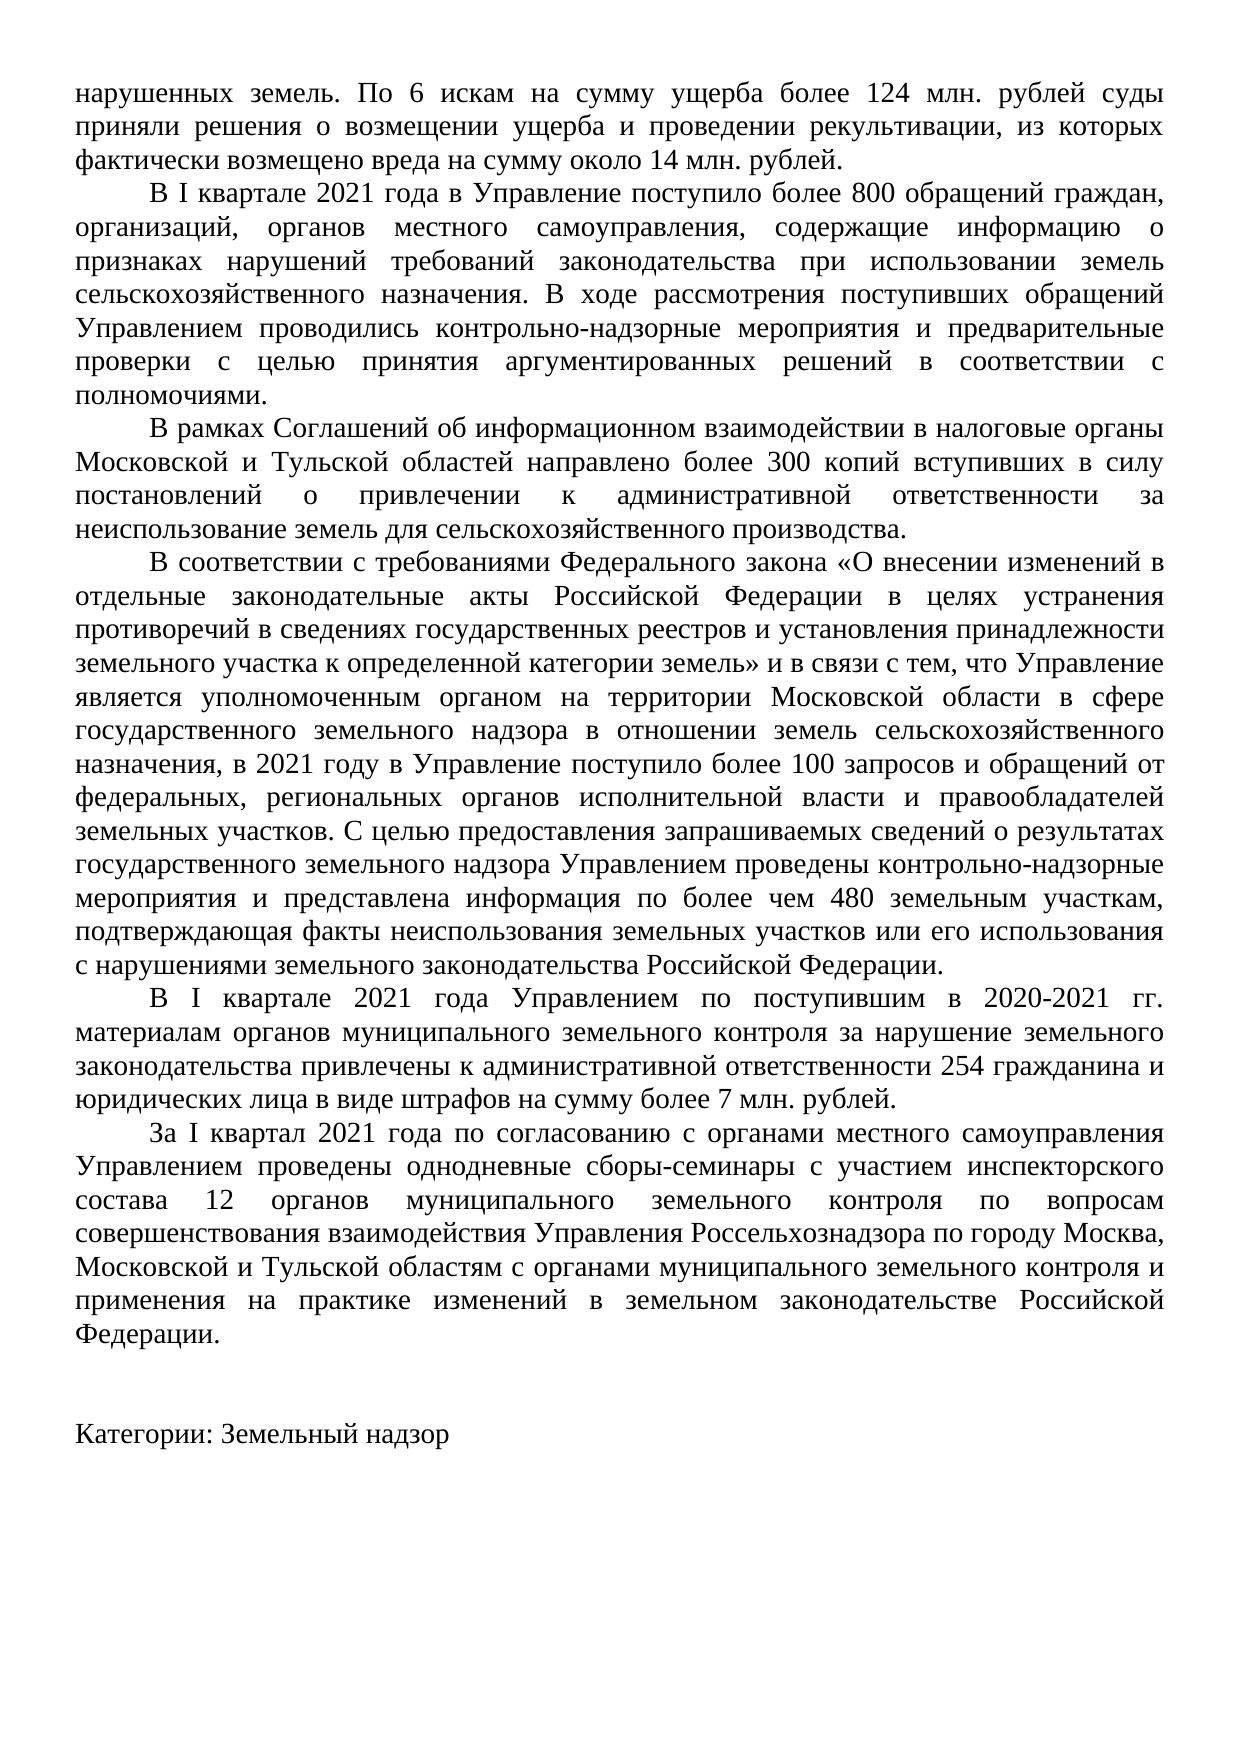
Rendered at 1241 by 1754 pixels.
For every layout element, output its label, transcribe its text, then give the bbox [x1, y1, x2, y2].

text Категории: Земельный надзор [75, 1417, 1165, 1450]
text В I квартале 2021 года в Управление поступило более 800 обращений граждан, организаций, органов местного самоуправления, содержащие информацию о признаках нарушений требований законодательства при использовании земель сельскохозяйственного назначения. В ходе рассмотрения поступивших обращений Управлением проводились контрольно-надзорные мероприятия и предварительные проверки с целью принятия аргументированных решений в соответствии с полномочиями. [75, 176, 1165, 410]
text За I квартал 2021 года по согласованию с органами местного самоуправления Управлением проведены однодневные сборы-семинары с участием инспекторского состава 12 органов муниципального земельного контроля по вопросам совершенствования взаимодействия Управления Россельхознадзора по городу Москва, Московской и Тульской областям с органами муниципального земельного контроля и применения на практике изменений в земельном законодательстве Российской Федерации. [75, 1115, 1165, 1349]
text В соответствии с требованиями Федерального закона «О внесении изменений в отдельные законодательные акты Российской Федерации в целях устранения противоречий в сведениях государственных реестров и установления принадлежности земельного участка к определенной категории земель» и в связи с тем, что Управление является уполномоченным органом на территории Московской области в сфере государственного земельного надзора в отношении земель сельскохозяйственного назначения, в 2021 году в Управление поступило более 100 запросов и обращений от федеральных, региональных органов исполнительной власти и правообладателей земельных участков. С целью предоставления запрашиваемых сведений о результатах государственного земельного надзора Управлением проведены контрольно-надзорные мероприятия и представлена информация по более чем 480 земельным участкам, подтверждающая факты неиспользования земельных участков или его использования с нарушениями земельного законодательства Российской Федерации. [75, 544, 1165, 981]
text В рамках Соглашений об информационном взаимодействии в налоговые органы Московской и Тульской областей направлено более 300 копий вступивших в силу постановлений о привлечении к административной ответственности за неиспользование земель для сельскохозяйственного производства. [75, 410, 1165, 544]
list В I квартале 2021 года Управлением по поступившим в 2020-2021 гг. материалам органов муниципального земельного контроля за нарушение земельного законодательства привлечены к административной ответственности 254 гражданина и юридических лица в виде штрафов на сумму более 7 млн. рублей. [75, 981, 1165, 1115]
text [75, 75, 1165, 176]
